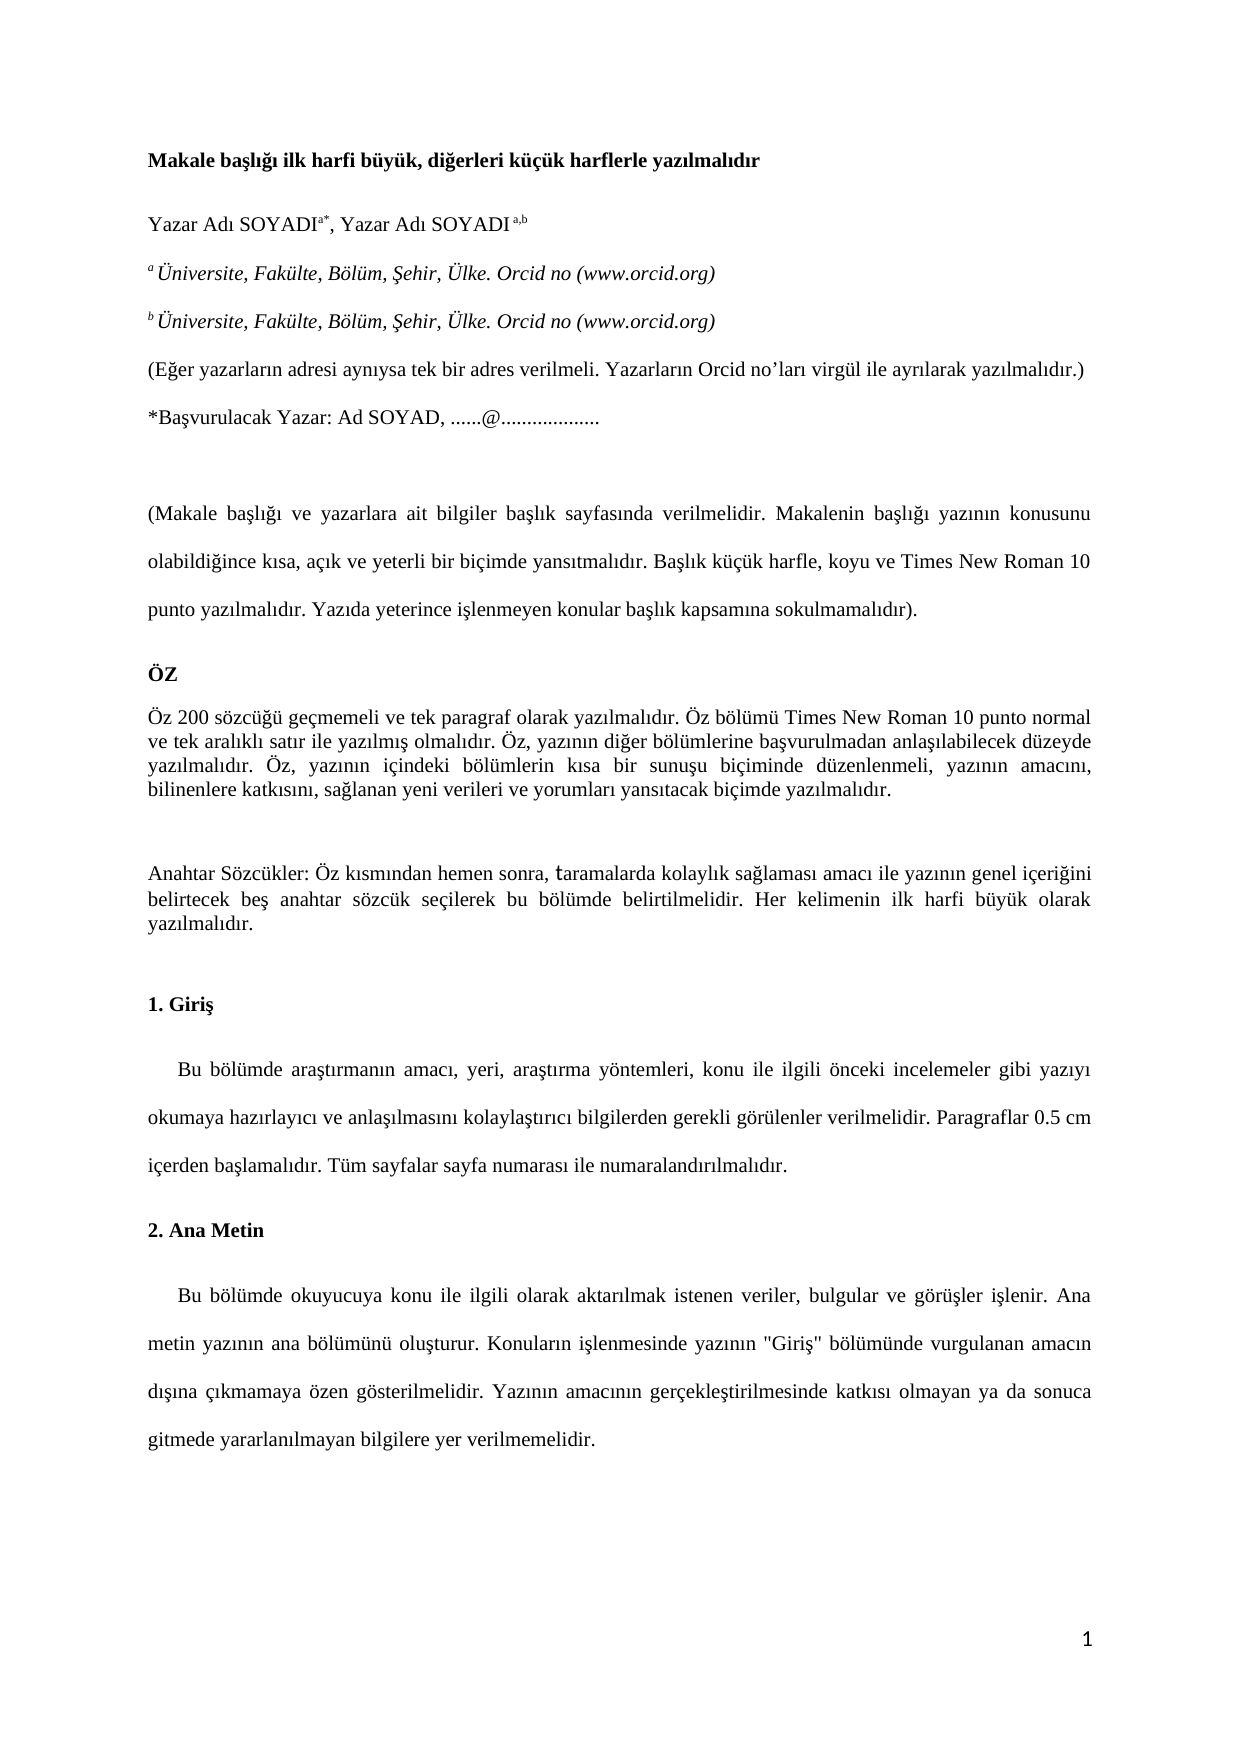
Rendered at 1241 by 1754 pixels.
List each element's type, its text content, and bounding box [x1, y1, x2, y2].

text Bu bölümde araştırmanın amacı, yeri, araştırma yöntemleri, konu ile ilgili önceki incelemeler gibi yazıyı okumaya hazırlayıcı ve anlaşılmasını kolaylaştırıcı bilgilerden gerekli görülenler verilmelidir. Paragraflar 0.5 cm içerden başlamalıdır. Tüm sayfalar sayfa numarası ile numaralandırılmalıdır. [148, 1057, 1093, 1177]
text a Üniversite, Fakülte, Bölüm, Şehir, Ülke. Orcid no (www.orcid.org) [148, 261, 1093, 284]
text Makale başlığı ilk harfi büyük, diğerleri küçük harflerle yazılmalıdır [148, 148, 1093, 172]
text Yazar Adı SOYADIa*, Yazar Adı SOYADI a,b [148, 212, 1093, 236]
text Anahtar Sözcükler: Öz kısmından hemen sonra, taramalarda kolaylık sağlaması amacı ile yazının genel içeriğini belirtecek beş anahtar sözcük seçilerek bu bölümde belirtilmelidir. Her kelimenin ilk harfi büyük olarak yazılmalıdır. [148, 858, 1093, 934]
text Bu bölümde okuyucuya konu ile ilgili olarak aktarılmak istenen veriler, bulgular ve görüşler işlenir. Ana metin yazının ana bölümünü oluşturur. Konuların işlenmesinde yazının "Giriş" bölümünde vurgulanan amacın dışına çıkmamaya özen gösterilmelidir. Yazının amacının gerçekleştirilmesinde katkısı olmayan ya da sonuca gitmede yararlanılmayan bilgilere yer verilmemelidir. [148, 1283, 1093, 1451]
text *Başvurulacak Yazar: Ad SOYAD, ......@................... [148, 405, 1093, 429]
text (Makale başlığı ve yazarlara ait bilgiler başlık sayfasında verilmelidir. Makalenin başlığı yazının konusunu olabildiğince kısa, açık ve yeterli bir biçimde yansıtmalıdır. Başlık küçük harfle, koyu ve Times New Roman 10 punto yazılmalıdır. Yazıda yeterince işlenmeyen konular başlık kapsamına sokulmamalıdır). [148, 501, 1093, 621]
text 1. Giriş [148, 992, 1093, 1016]
text (Eğer yazarların adresi aynıysa tek bir adres verilmeli. Yazarların Orcid no’ları virgül ile ayrılarak yazılmalıdır.) [148, 357, 1093, 381]
text ÖZ [148, 662, 1093, 686]
text 2. Ana Metin [148, 1218, 1093, 1242]
text b Üniversite, Fakülte, Bölüm, Şehir, Ülke. Orcid no (www.orcid.org) [148, 309, 1093, 333]
text Öz 200 sözcüğü geçmemeli ve tek paragraf olarak yazılmalıdır. Öz bölümü Times New Roman 10 punto normal ve tek aralıklı satır ile yazılmış olmalıdır. Öz, yazının diğer bölümlerine başvurulmadan anlaşılabilecek düzeyde yazılmalıdır. Öz, yazının içindeki bölümlerin kısa bir sunuşu biçiminde düzenlenmeli, yazının amacını, bilinenlere katkısını, sağlanan yeni verileri ve yorumları yansıtacak biçimde yazılmalıdır. [148, 705, 1093, 801]
